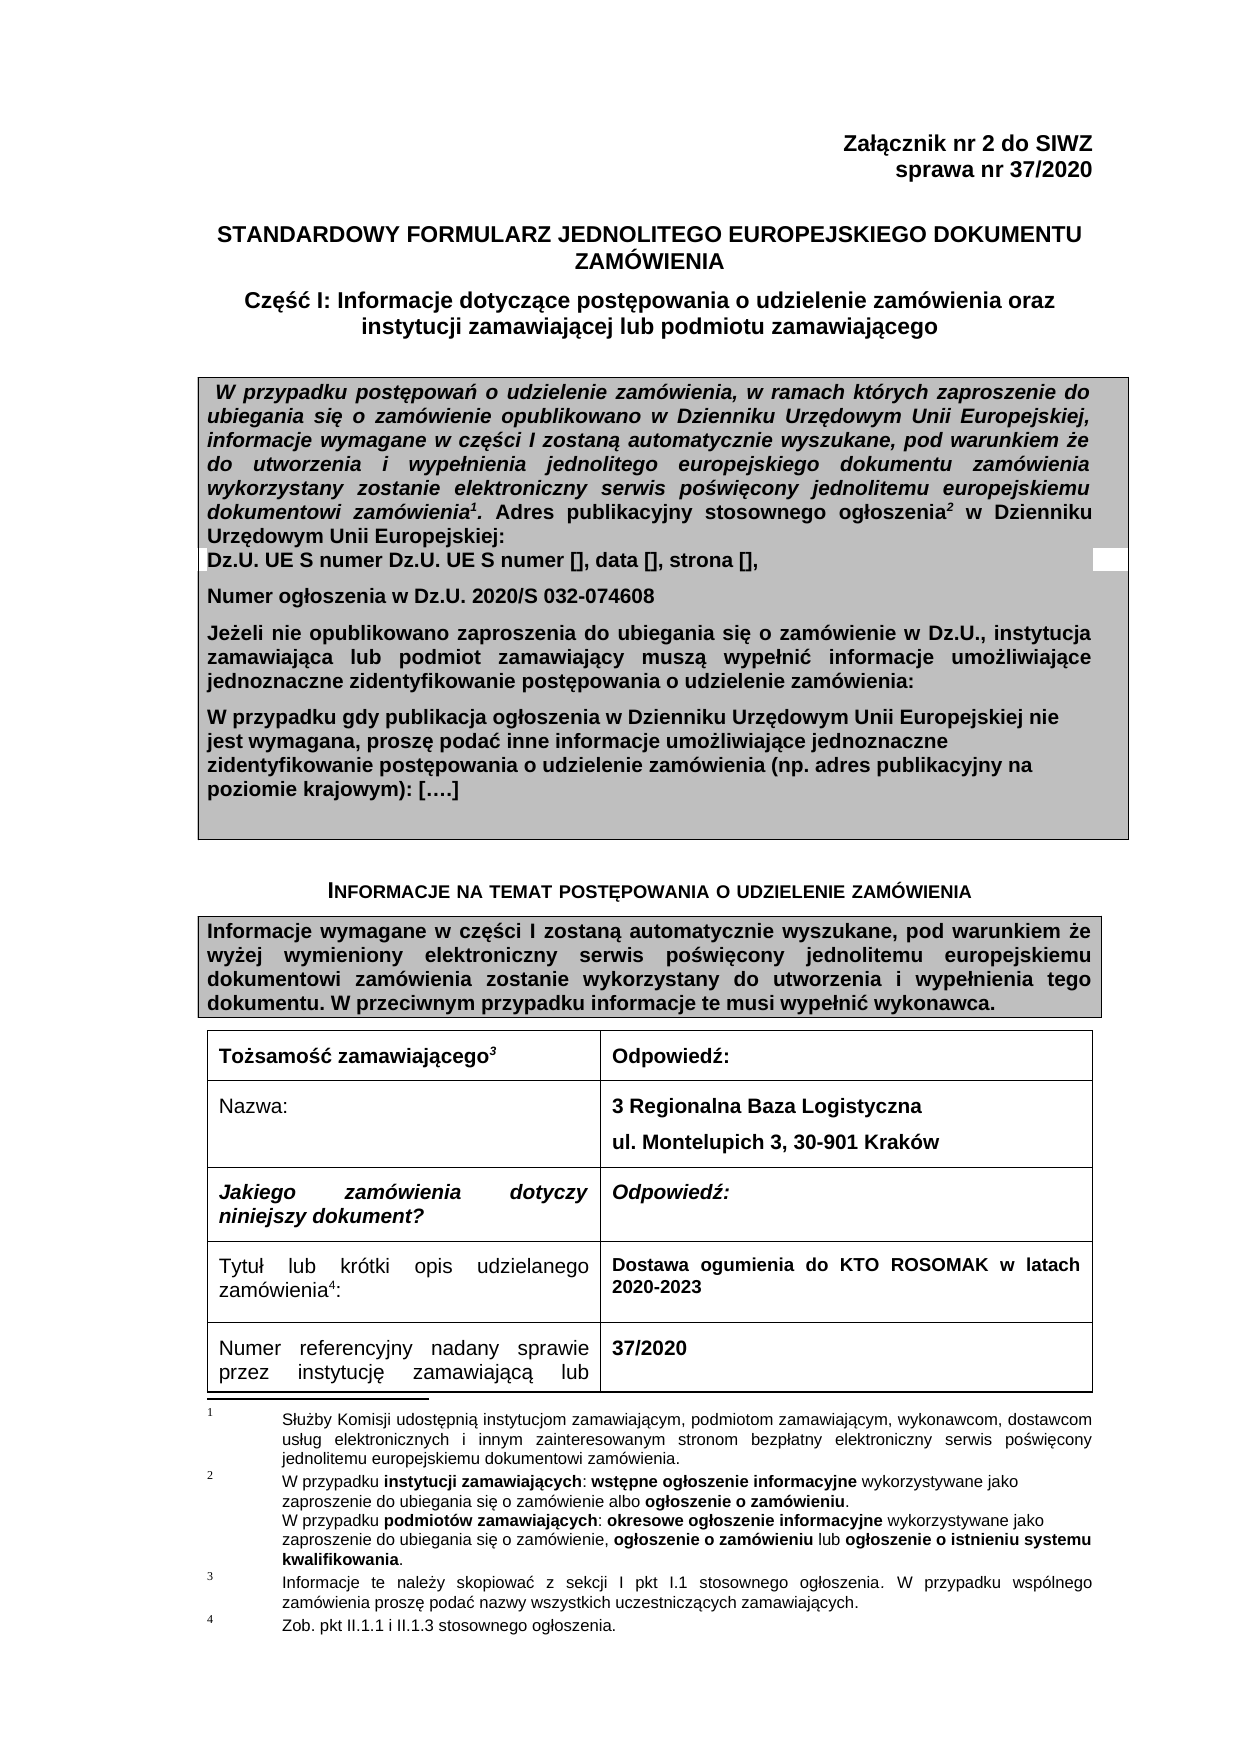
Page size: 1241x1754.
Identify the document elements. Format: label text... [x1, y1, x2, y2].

table_cell 3 Regionalna Baza Logistyczna ul. Montelupich 3, 30-901 Kraków [601, 1081, 1092, 1167]
table_cell Dostawa ogumienia do KTO ROSOMAK w latach 2020-2023 [601, 1242, 1092, 1322]
table_cell 37/2020 [601, 1323, 1092, 1391]
title Informacje na temat postępowania o udzielenie zamówienia [207, 877, 1093, 903]
text Informacje wymagane w części I zostaną automatycznie wyszukane, pod warunkiem że wyżej wymieniony elektroniczny serwis poświęcony jednolitemu europejskiemu dokumentowi zamówienia zostanie wykorzystany do utworzenia i wypełnienia tego dokumentu. W przeciwnym przypadku informacje te musi wypełnić wykonawca. [199, 917, 1101, 1017]
text W przypadku postępowań o udzielenie zamówienia, w ramach których zaproszenie do ubiegania się o zamówienie opublikowano w Dzienniku Urzędowym Unii Europejskiej, informacje wymagane w części I zostaną automatycznie wyszukane, pod warunkiem że do utworzenia i wypełnienia jednolitego europejskiego dokumentu zamówienia wykorzystany zostanie elektroniczny serwis poświęcony jednolitemu europejskiemu dokumentowi zamówienia. Adres publikacyjny stosownego ogłoszenia w Dzienniku Urzędowym Unii Europejskiej: [199, 378, 1128, 548]
text sprawa nr 37/2020 [207, 156, 1093, 182]
text Numer ogłoszenia w Dz.U. 2020/S 032-074608 [199, 581, 1128, 608]
text W przypadku gdy publikacja ogłoszenia w Dzienniku Urzędowym Unii Europejskiej nie jest wymagana, proszę podać inne informacje umożliwiające jednoznaczne zidentyfikowanie postępowania o udzielenie zamówienia (np. adres publikacyjny na poziomie krajowym): [….] [199, 702, 1128, 801]
table_cell Nazwa: [208, 1081, 600, 1167]
title Część I: Informacje dotyczące postępowania o udzielenie zamówienia oraz instytucji zamawiającej lub podmiotu zamawiającego [207, 287, 1093, 339]
table_header Tożsamość zamawiającego [208, 1031, 600, 1080]
text Załącznik nr 2 do SIWZ [207, 130, 1093, 156]
text Standardowy formularz jednolitego europejskiego dokumentu zamówienia [207, 221, 1093, 274]
text Dz.U. UE S numer Dz.U. UE S numer [], data [], strona [], [207, 548, 1093, 572]
table_header Odpowiedź: [601, 1031, 1092, 1080]
table_cell Jakiego zamówienia dotyczy niniejszy dokument? [208, 1168, 600, 1241]
text Jeżeli nie opublikowano zaproszenia do ubiegania się o zamówienie w Dz.U., instytucja zamawiająca lub podmiot zamawiający muszą wypełnić informacje umożliwiające jednoznaczne zidentyfikowanie postępowania o udzielenie zamówienia: [199, 617, 1128, 692]
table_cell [208, 1323, 600, 1391]
table_cell Tytuł lub krótki opis udzielanego zamówienia: [208, 1242, 600, 1322]
table_cell Odpowiedź: [601, 1168, 1092, 1241]
